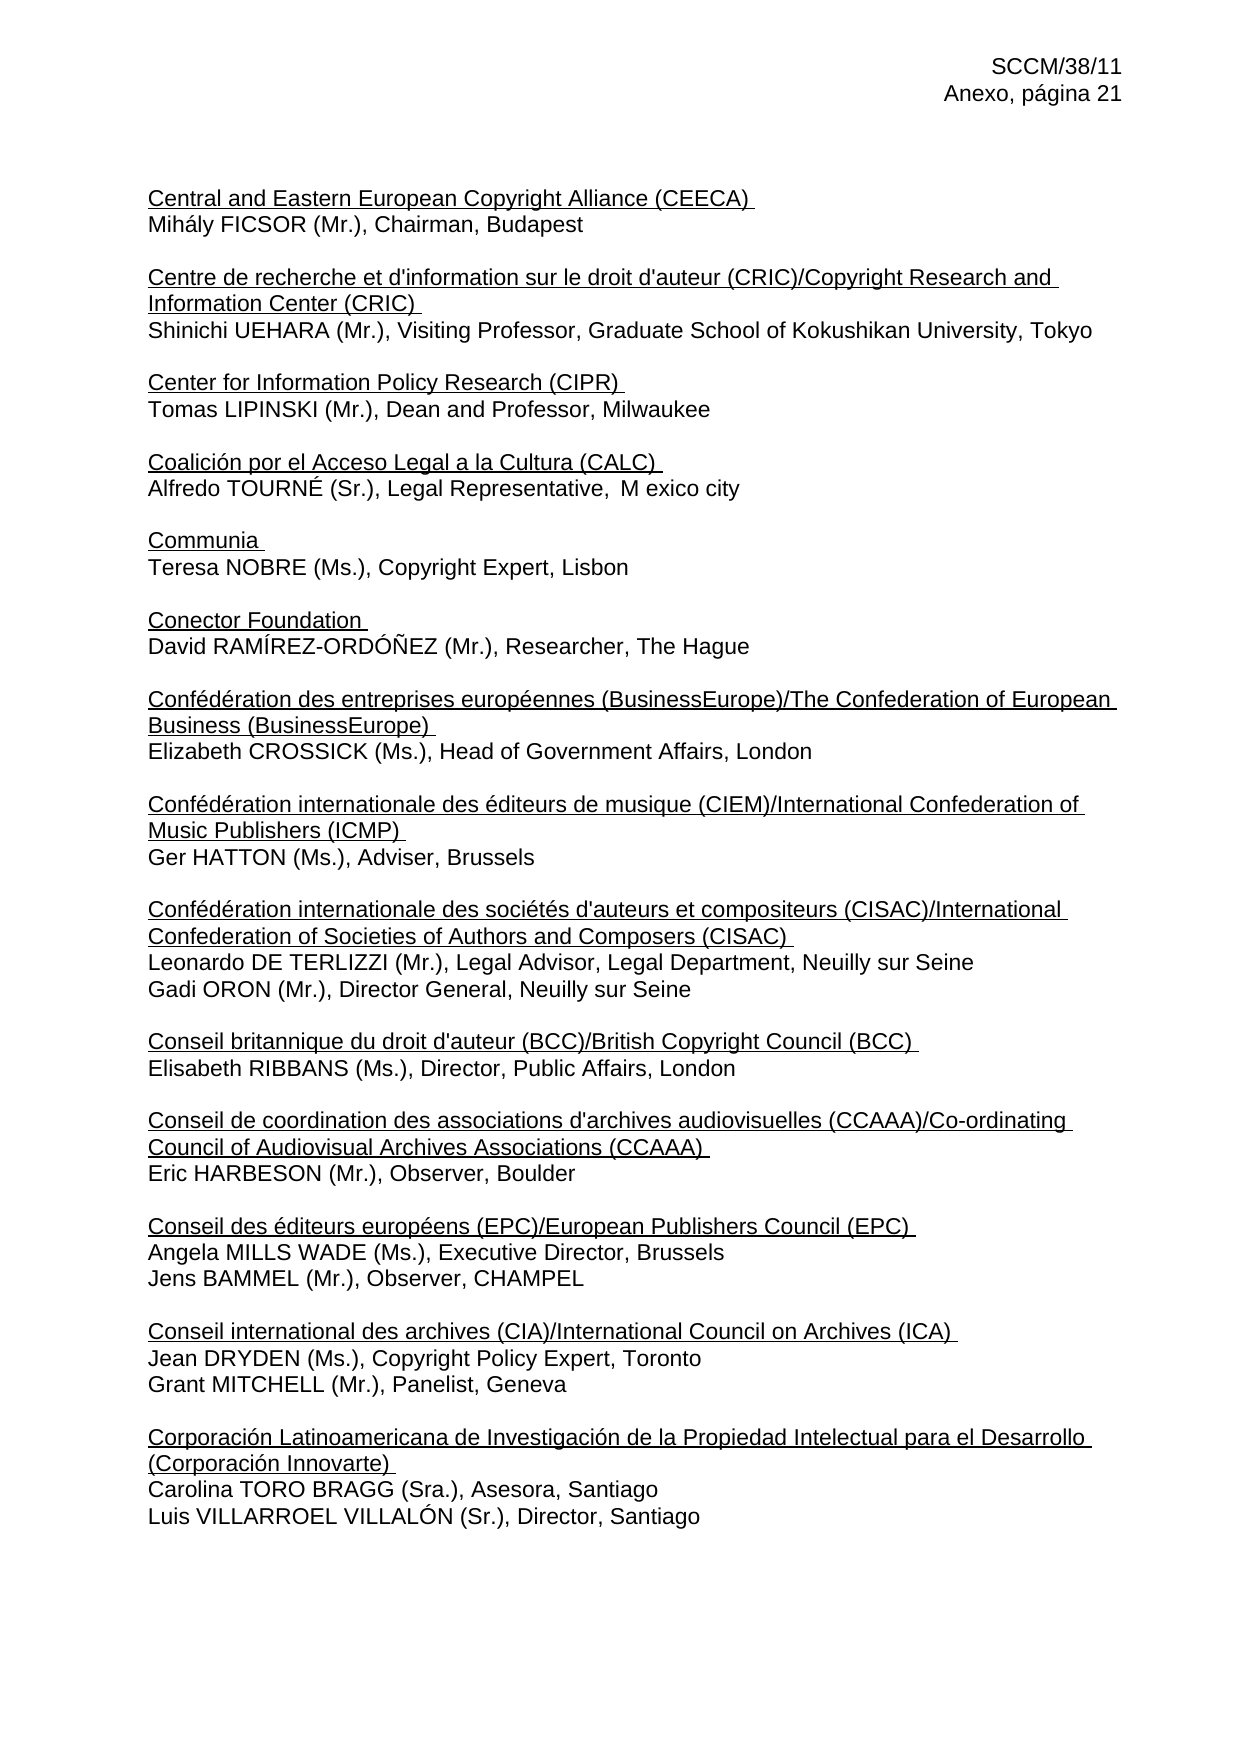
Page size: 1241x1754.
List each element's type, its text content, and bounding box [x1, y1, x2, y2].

text Confédération des entreprises européennes (BusinessEurope)/The Confederation of European Business (BusinessEurope) [148, 686, 1122, 738]
text Conseil des éditeurs européens (EPC)/European Publishers Council (EPC) [148, 1213, 1122, 1239]
text Teresa NOBRE (Ms.), Copyright Expert, Lisbon [148, 554, 1122, 580]
text Jean DRYDEN (Ms.), Copyright Policy Expert, Toronto [148, 1344, 1122, 1371]
text Tomas LIPINSKI (Mr.), Dean and Professor, Milwaukee [148, 396, 1122, 422]
text Grant MITCHELL (Mr.), Panelist, Geneva [148, 1371, 1122, 1397]
text Conseil international des archives (CIA)/International Council on Archives (ICA) [148, 1318, 1122, 1344]
text Conseil britannique du droit d'auteur (BCC)/British Copyright Council (BCC) [148, 1028, 1122, 1054]
text Corporación Latinoamericana de Investigación de la Propiedad Intelectual para el Desarrollo (Corporación Innovarte) [148, 1423, 1122, 1476]
text Elizabeth CROSSICK (Ms.), Head of Government Affairs, London [148, 738, 1122, 765]
text Alfredo TOURNÉ (Sr.), Legal Representative, M exico city [148, 475, 1122, 501]
text Ger HATTON (Ms.), Adviser, Brussels [148, 844, 1122, 870]
text Communia [148, 527, 1122, 554]
text Carolina TORO BRAGG (Sra.), Asesora, Santiago [148, 1476, 1122, 1503]
text Coalición por el Acceso Legal a la Cultura (CALC) [148, 448, 1122, 475]
text Confédération internationale des éditeurs de musique (CIEM)/International Confederation of Music Publishers (ICMP) [148, 791, 1122, 844]
text Centre de recherche et d'information sur le droit d'auteur (CRIC)/Copyright Research and Information Center (CRIC) [148, 264, 1122, 317]
text Shinichi UEHARA (Mr.), Visiting Professor, Graduate School of Kokushikan University, Tokyo [148, 317, 1122, 343]
text Jens BAMMEL (Mr.), Observer, CHAMPEL [148, 1265, 1122, 1292]
text Confédération internationale des sociétés d'auteurs et compositeurs (CISAC)/International Confederation of Societies of Authors and Composers (CISAC) [148, 896, 1122, 949]
text Eric HARBESON (Mr.), Observer, Boulder [148, 1160, 1122, 1186]
text Elisabeth RIBBANS (Ms.), Director, Public Affairs, London [148, 1054, 1122, 1081]
text Luis VILLARROEL VILLALÓN (Sr.), Director, Santiago [148, 1503, 1122, 1529]
text Angela MILLS WADE (Ms.), Executive Director, Brussels [148, 1239, 1122, 1265]
text Central and Eastern European Copyright Alliance (CEECA) [148, 185, 1122, 211]
text Gadi ORON (Mr.), Director General, Neuilly sur Seine [148, 976, 1122, 1002]
text David RAMÍREZ-ORDÓÑEZ (Mr.), Researcher, The Hague [148, 633, 1122, 659]
text Mihály FICSOR (Mr.), Chairman, Budapest [148, 211, 1122, 238]
text Leonardo DE TERLIZZI (Mr.), Legal Advisor, Legal Department, Neuilly sur Seine [148, 949, 1122, 976]
text Conector Foundation [148, 607, 1122, 633]
text Conseil de coordination des associations d'archives audiovisuelles (CCAAA)/Co-ordinating Council of Audiovisual Archives Associations (CCAAA) [148, 1107, 1122, 1160]
text Center for Information Policy Research (CIPR) [148, 369, 1122, 396]
